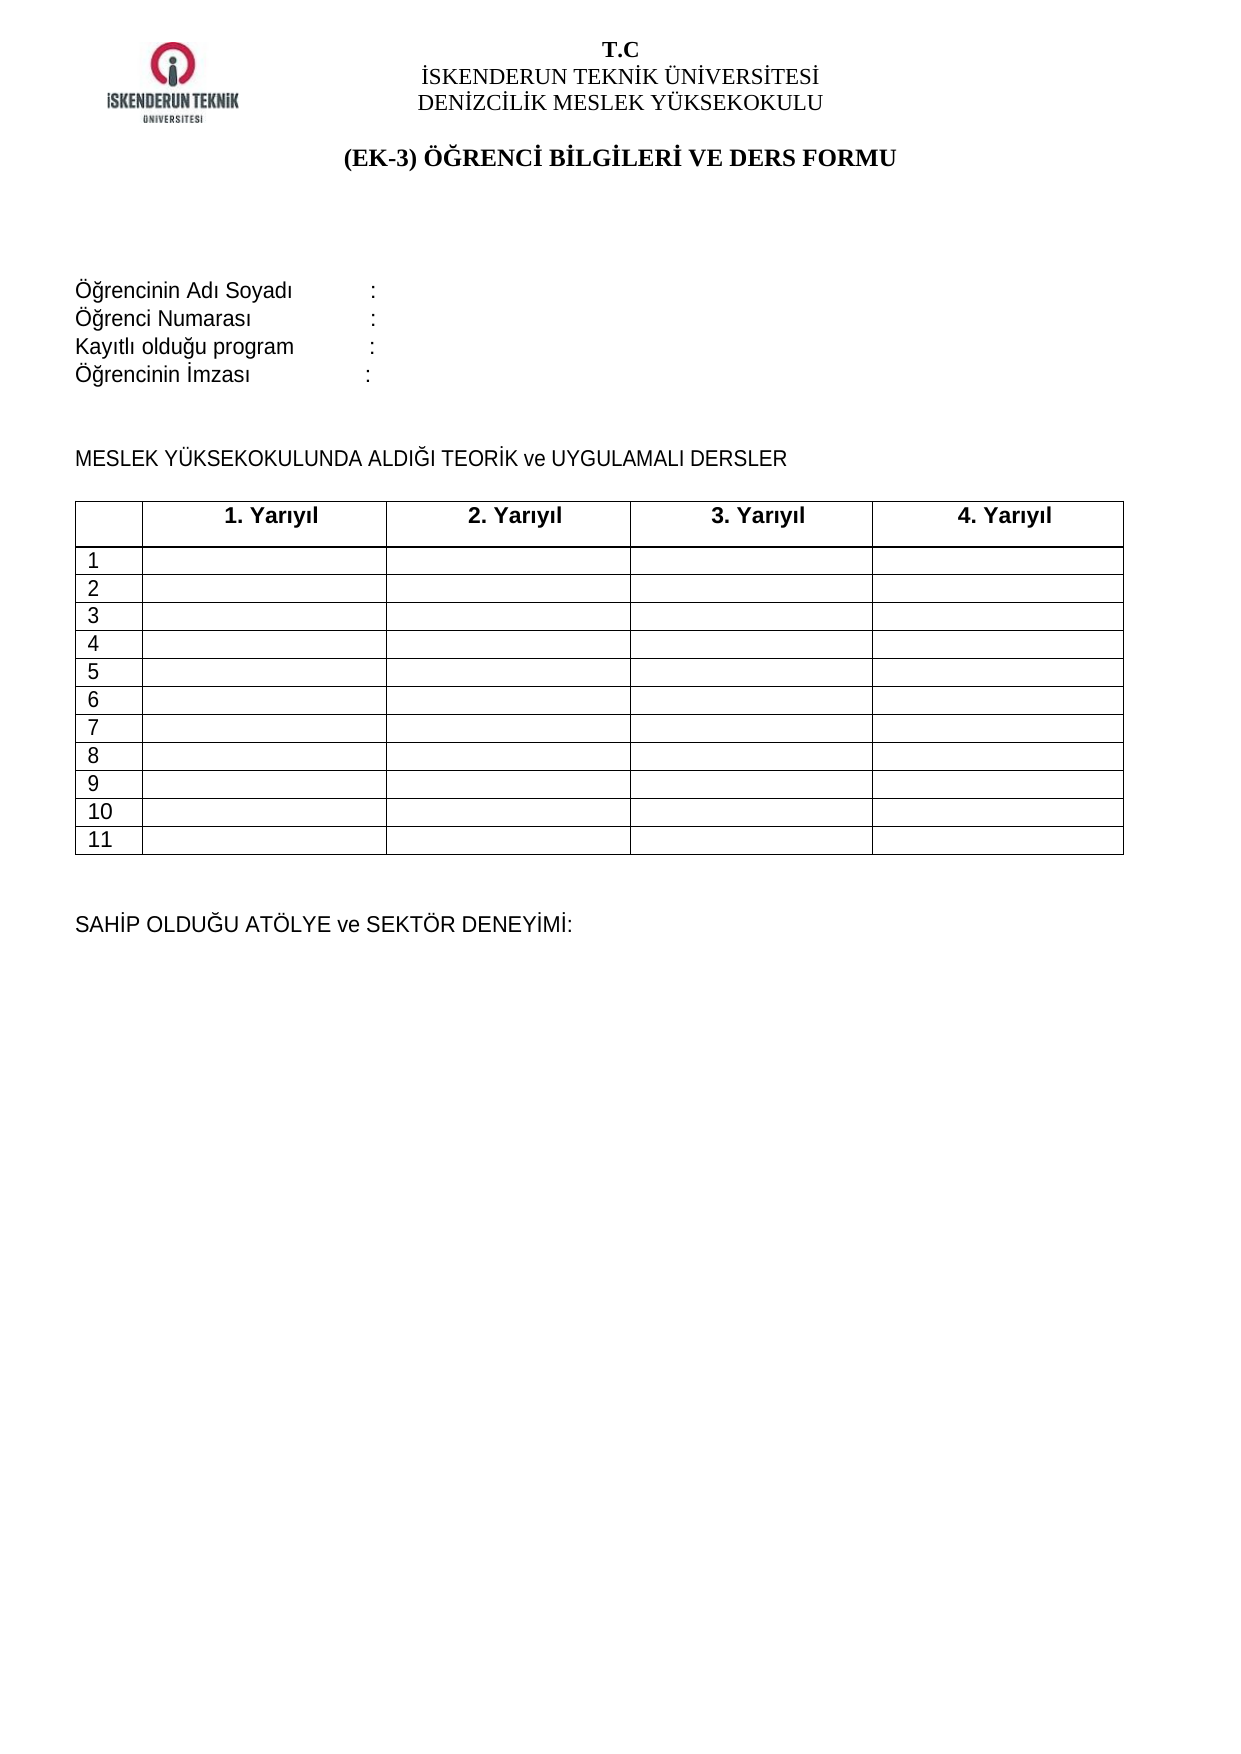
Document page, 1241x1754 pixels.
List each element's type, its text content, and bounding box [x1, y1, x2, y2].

table_cell [387, 799, 630, 826]
table_cell [143, 827, 386, 854]
subtitle (EK-3) ÖĞRENCİ BİLGİLERİ VE DERS FORMU [148, 143, 1092, 172]
table_cell [631, 743, 872, 770]
table_cell [387, 687, 630, 714]
picture [107, 42, 239, 123]
table_cell [387, 575, 630, 602]
table_header 2. Yarıyıl [387, 502, 630, 546]
table_cell [631, 603, 872, 630]
table_header 1. Yarıyıl [143, 502, 386, 546]
table_header 3. Yarıyıl [631, 502, 872, 546]
table_cell [873, 799, 1123, 826]
table_cell [873, 631, 1123, 658]
table_cell 4 [76, 631, 142, 658]
table_cell [873, 575, 1123, 602]
table_cell [143, 771, 386, 798]
table_cell [631, 827, 872, 854]
table_cell [631, 771, 872, 798]
table_header 4. Yarıyıl [873, 502, 1123, 546]
table_cell [631, 687, 872, 714]
table_header [76, 502, 142, 546]
text Öğrencinin Adı Soyadı : [75, 277, 1209, 303]
table_cell [387, 771, 630, 798]
table_cell [143, 659, 386, 686]
table_cell [143, 715, 386, 742]
table_cell [143, 575, 386, 602]
table_cell 7 [76, 715, 142, 742]
table_cell [143, 743, 386, 770]
table_cell [873, 827, 1123, 854]
table_cell [631, 715, 872, 742]
table_cell [387, 743, 630, 770]
table_cell 3 [76, 603, 142, 630]
table_cell [631, 631, 872, 658]
table_cell 8 [76, 743, 142, 770]
table_cell [631, 799, 872, 826]
table_cell 1 [76, 548, 142, 574]
text SAHİP OLDUĞU ATÖLYE ve SEKTÖR DENEYİMİ: [75, 911, 1209, 937]
table_cell [387, 827, 630, 854]
table_cell [387, 715, 630, 742]
table_cell [387, 548, 630, 574]
table_cell 10 [76, 799, 142, 826]
text MESLEK YÜKSEKOKULUNDA ALDIĞI TEORİK ve UYGULAMALI DERSLER [75, 445, 1209, 471]
table_cell [631, 548, 872, 574]
table_cell [873, 548, 1123, 574]
table_cell [873, 659, 1123, 686]
table_cell [387, 631, 630, 658]
table_cell [387, 659, 630, 686]
table_cell 11 [76, 827, 142, 854]
table_cell [873, 687, 1123, 714]
table_cell 5 [76, 659, 142, 686]
table_cell 6 [76, 687, 142, 714]
table_cell [873, 743, 1123, 770]
table_cell [143, 631, 386, 658]
table_cell [143, 548, 386, 574]
table_cell [873, 771, 1123, 798]
table_cell [143, 687, 386, 714]
table_cell [873, 715, 1123, 742]
table_cell 9 [76, 771, 142, 798]
table_cell [631, 575, 872, 602]
table_cell [143, 603, 386, 630]
text Öğrenci Numarası : [75, 305, 1209, 331]
table_cell [387, 603, 630, 630]
table_cell [143, 799, 386, 826]
table_cell [873, 603, 1123, 630]
table_cell 2 [76, 575, 142, 602]
text Kayıtlı olduğu program : [75, 333, 1209, 359]
table_cell [631, 659, 872, 686]
text Öğrencinin İmzası : [75, 361, 1209, 387]
